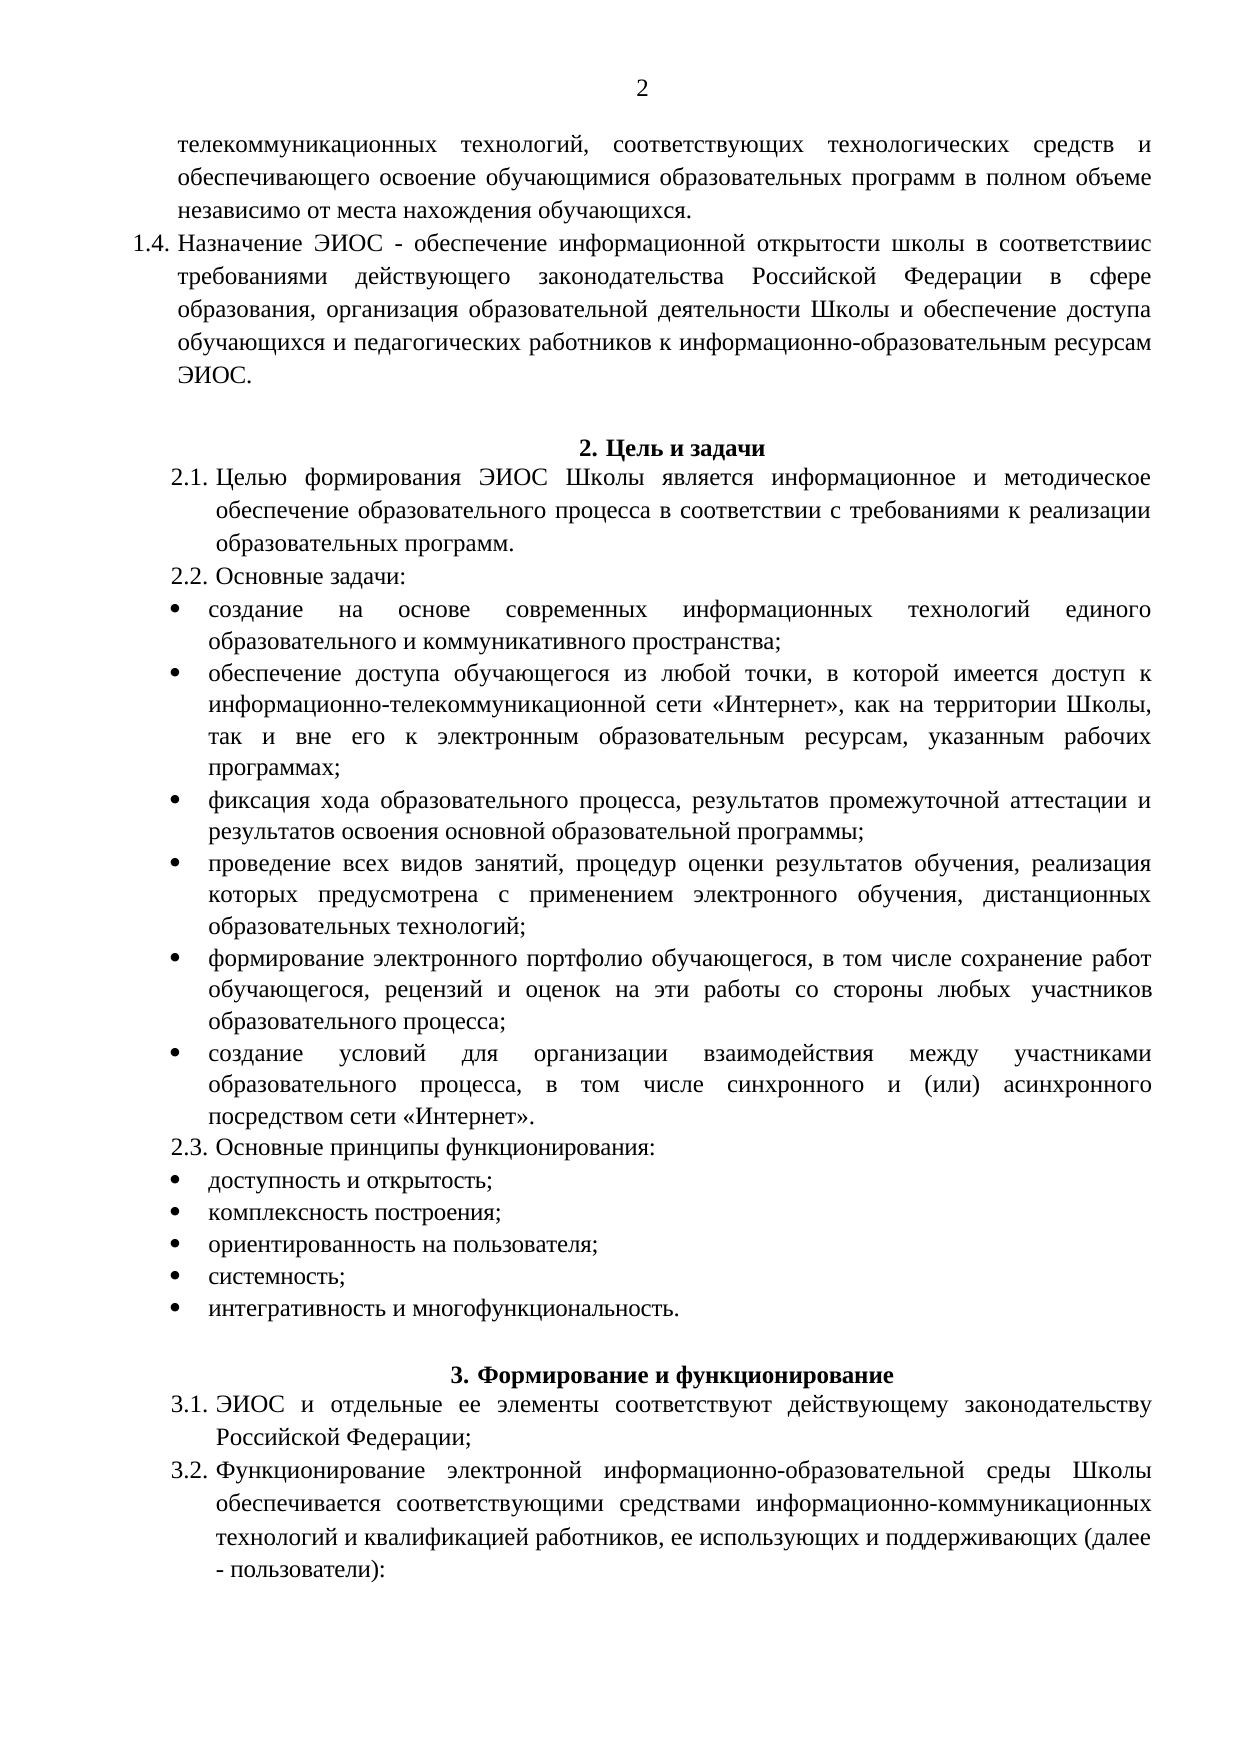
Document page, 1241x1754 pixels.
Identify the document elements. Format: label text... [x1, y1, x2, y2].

list интегративность и многофункциональность. [171, 1293, 1163, 1321]
subtitle Цель и задачи [579, 434, 1163, 462]
list формирование электронного портфолио обучающегося, в том числе сохранение работ обучающегося, рецензий и оценок на эти работы со стороны любых участников образовательного процесса; [171, 943, 1152, 1035]
list Целью формирования ЭИОС Школы является информационное и методическое обеспечение образовательного процесса в соответствии с требованиями к реализации образовательных программ. [171, 462, 1152, 557]
list ориентированность на пользователя; [171, 1229, 1163, 1258]
list системность; [171, 1261, 1163, 1290]
list создание условий для организации взаимодействия между участниками образовательного процесса, в том числе синхронного и (или) асинхронного посредством сети «Интернет». [171, 1038, 1152, 1129]
text - пользователи): [216, 1554, 1163, 1583]
list фиксация хода образовательного процесса, результатов промежуточной аттестации и результатов освоения основной образовательной программы; [171, 785, 1152, 845]
list комплексность построения; [171, 1197, 1163, 1226]
list обеспечение доступа обучающегося из любой точки, в которой имеется доступ к информационно-телекоммуникационной сети «Интернет», как на территории Школы, так и вне его к электронным образовательным ресурсам, указанным рабочих программах; [171, 658, 1152, 781]
subtitle Формирование и функционирование [450, 1361, 1163, 1389]
list проведение всех видов занятий, процедур оценки результатов обучения, реализация которых предусмотрена с применением электронного обучения, дистанционных образовательных технологий; [171, 848, 1152, 940]
list ЭИОС и отдельные ее элементы соответствуют действующему законодательству Российской Федерации; [171, 1389, 1153, 1451]
list создание на основе современных информационных технологий единого образовательного и коммуникативного пространства; [171, 594, 1152, 655]
list Назначение ЭИОС - обеспечение информационной открытости школы в соответствиис требованиями действующего законодательства Российской Федерации в сфере образования, организация образовательной деятельности Школы и обеспечение доступа обучающихся и педагогических работников к информационно-образовательным ресурсам ЭИОС. [132, 228, 1152, 389]
text телекоммуникационных технологий, соответствующих технологических средств и обеспечивающего освоение обучающимися образовательных программ в полном объеме независимо от места нахождения обучающихся. [177, 129, 1152, 224]
list Основные принципы функционирования: [171, 1132, 1163, 1161]
list доступность и открытость; [171, 1166, 1163, 1194]
list Функционирование электронной информационно-образовательной среды Школы обеспечивается соответствующими средствами информационно-коммуникационных технологий и квалификацией работников, ее использующих и поддерживающих (далее [171, 1456, 1152, 1550]
list Основные задачи: [171, 561, 1163, 590]
